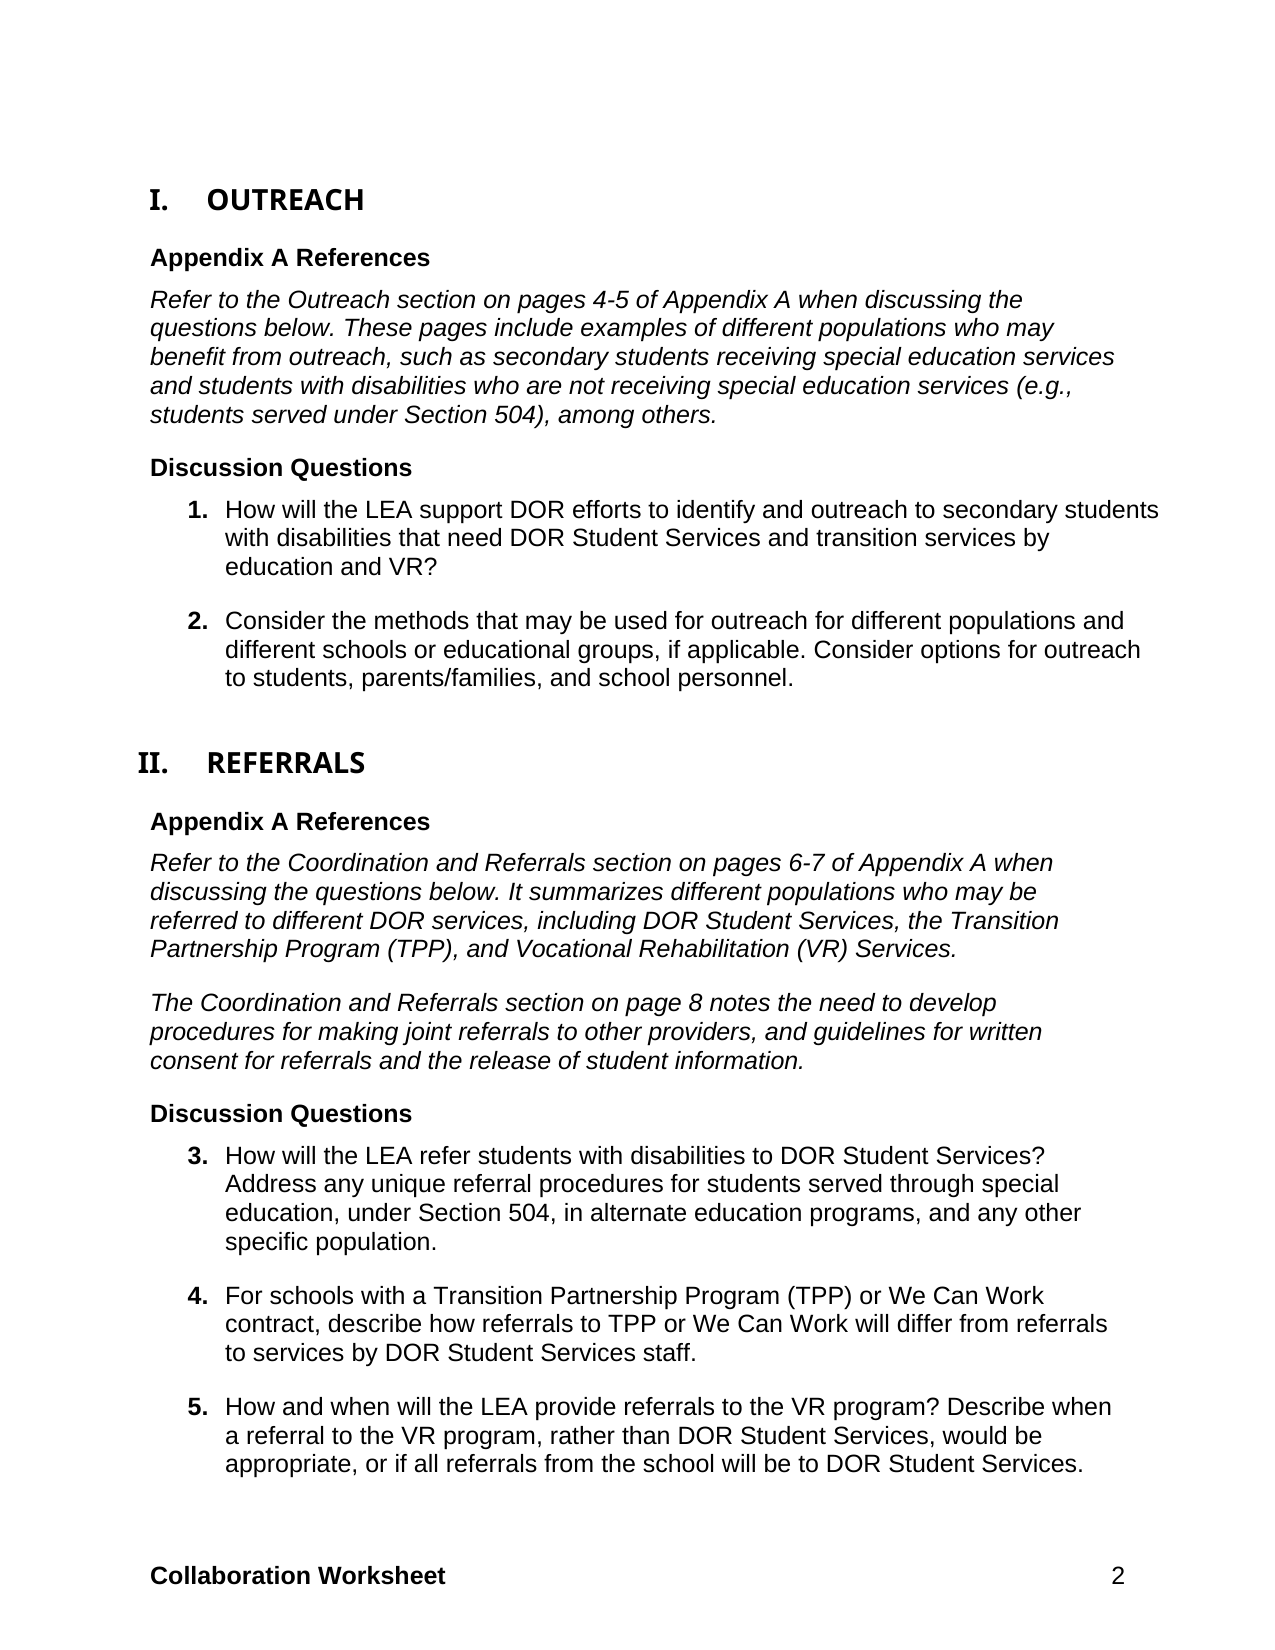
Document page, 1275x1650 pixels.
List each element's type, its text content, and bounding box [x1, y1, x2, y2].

text The Coordination and Referrals section on page 8 notes the need to develop procedures for making joint referrals to other providers, and guidelines for written consent for referrals and the release of student information. [150, 988, 1125, 1074]
text Refer to the Outreach section on pages 4-5 of Appendix A when discussing the questions below. These pages include examples of different populations who may benefit from outreach, such as secondary students receiving special education services and students with disabilities who are not receiving special education services (e.g., students served under Section 504), among others. [150, 285, 1125, 428]
text Discussion Questions [150, 1099, 1125, 1128]
subtitle Outreach [169, 179, 1125, 218]
list Consider the methods that may be used for outreach for different populations and different schools or educational groups, if applicable. Consider options for outreach to students, parents/families, and school personnel. [187, 606, 1162, 692]
list For schools with a Transition Partnership Program (TPP) or We Can Work contract, describe how referrals to TPP or We Can Work will differ from referrals to services by DOR Student Services staff. [187, 1281, 1125, 1367]
list How and when will the LEA provide referrals to the VR program? Describe when a referral to the VR program, rather than DOR Student Services, would be appropriate, or if all referrals from the school will be to DOR Student Services. [187, 1392, 1125, 1478]
text Refer to the Coordination and Referrals section on pages 6-7 of Appendix A when discussing the questions below. It summarizes different populations who may be referred to different DOR services, including DOR Student Services, the Transition Partnership Program (TPP), and Vocational Rehabilitation (VR) Services. [150, 848, 1125, 963]
text Appendix A References [150, 807, 1125, 836]
text Appendix A References [150, 243, 1125, 272]
list How will the LEA refer students with disabilities to DOR Student Services? Address any unique referral procedures for students served through special education, under Section 504, in alternate education programs, and any other specific population. [187, 1141, 1125, 1256]
text Discussion Questions [150, 453, 1125, 482]
list How will the LEA support DOR efforts to identify and outreach to secondary students with disabilities that need DOR Student Services and transition services by education and VR? [187, 495, 1162, 581]
subtitle Referrals [169, 742, 1125, 782]
